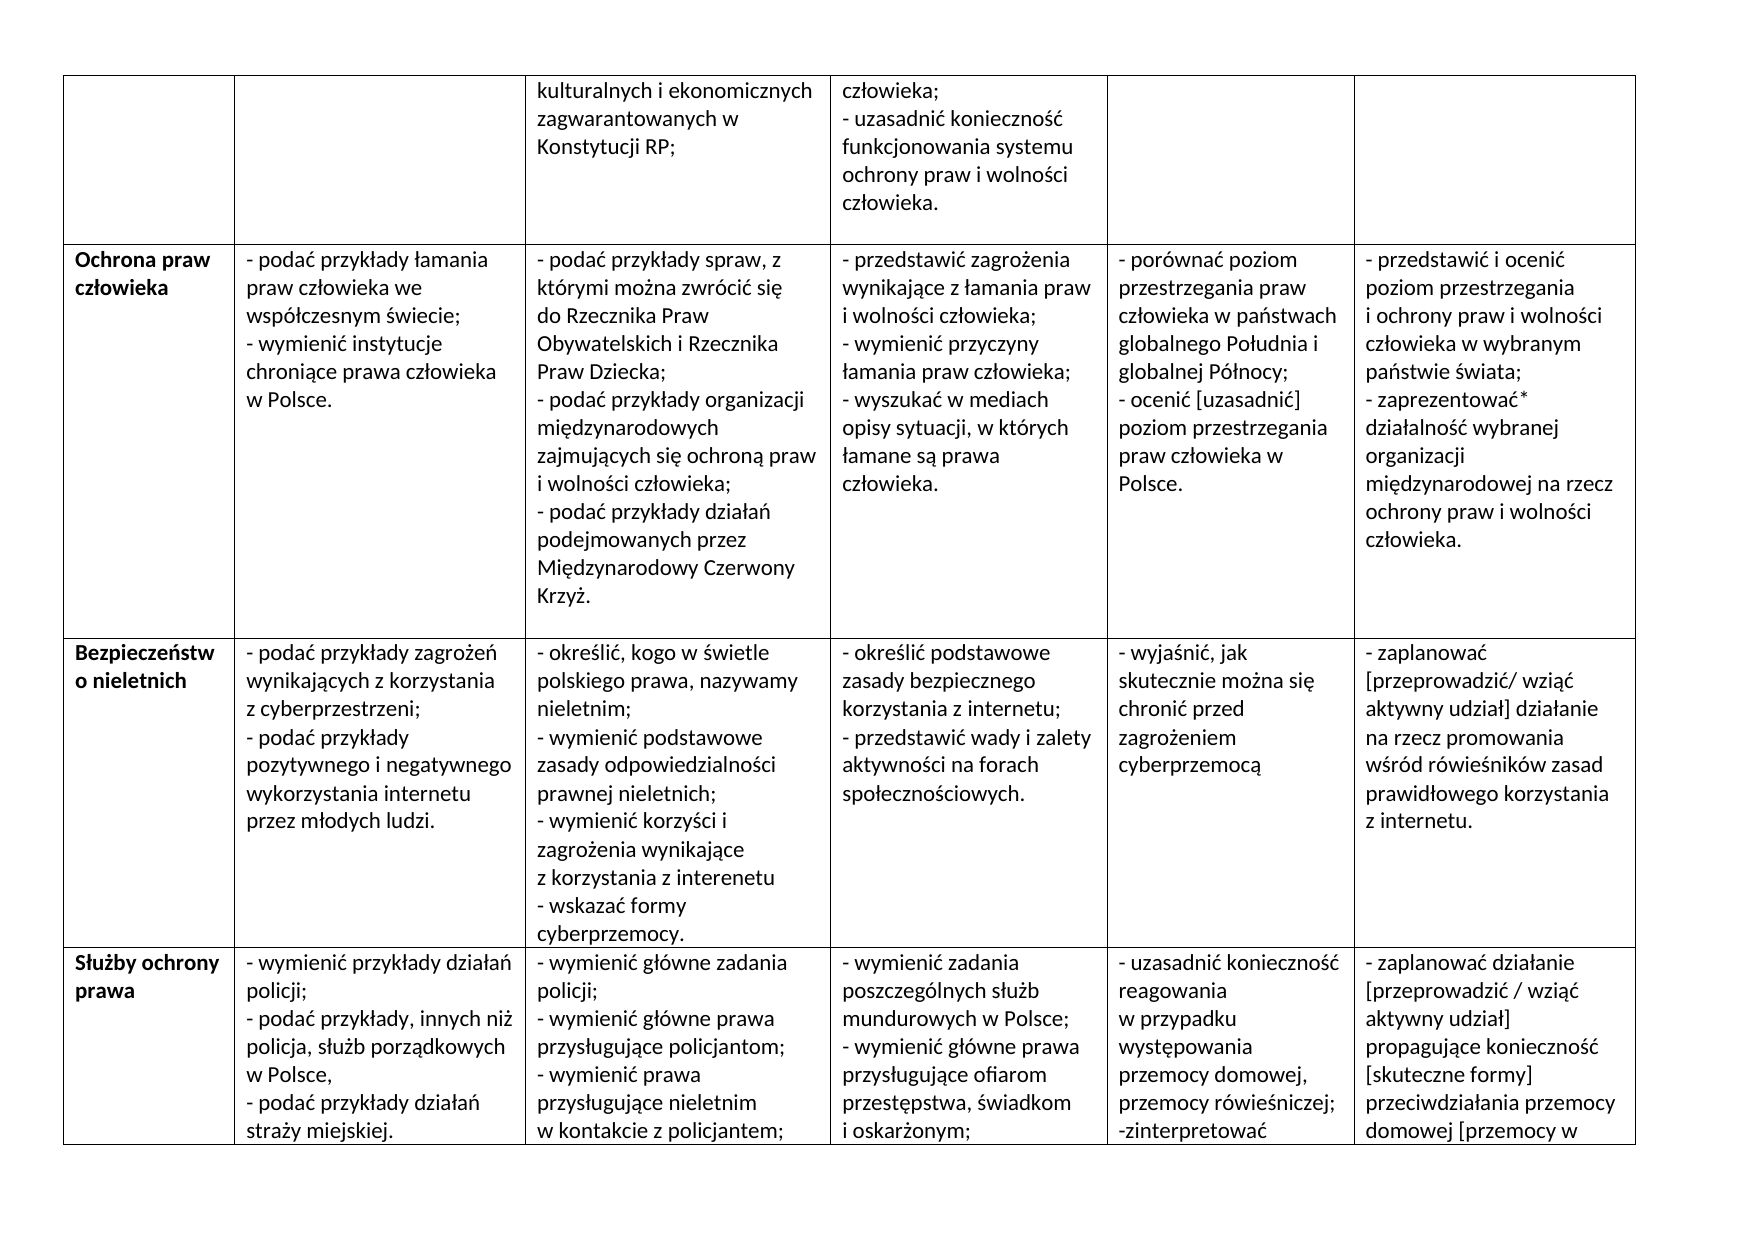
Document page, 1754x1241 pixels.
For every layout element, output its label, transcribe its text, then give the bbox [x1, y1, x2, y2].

table_cell Ochrona praw człowieka [64, 245, 234, 637]
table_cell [831, 948, 1107, 1144]
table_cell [235, 948, 525, 1144]
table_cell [64, 948, 234, 1144]
table_cell - określić podstawowe zasady bezpiecznego korzystania z internetu; - przedstawić wady i zalety aktywności na forach społecznościowych. [831, 639, 1107, 947]
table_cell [235, 76, 525, 244]
table_cell - porównać poziom przestrzegania praw człowieka w państwach globalnego Południa i globalnej Północy; - ocenić [uzasadnić] poziom przestrzegania praw człowieka w Polsce. [1108, 245, 1354, 637]
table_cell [526, 76, 830, 244]
table_cell - podać przykłady łamania praw człowieka we współczesnym świecie; - wymienić instytucje chroniące prawa człowieka w Polsce. [235, 245, 525, 637]
table_cell - podać przykłady zagrożeń wynikających z korzystania z cyberprzestrzeni; - podać przykłady pozytywnego i negatywnego wykorzystania internetu przez młodych ludzi. [235, 639, 525, 947]
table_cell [1355, 76, 1635, 244]
table_cell - przedstawić i ocenić poziom przestrzegania i ochrony praw i wolności człowieka w wybranym państwie świata; - zaprezentować* działalność wybranej organizacji międzynarodowej na rzecz ochrony praw i wolności człowieka. [1355, 245, 1635, 637]
table_cell - zaplanować [przeprowadzić/ wziąć aktywny udział] działanie na rzecz promowania wśród rówieśników zasad prawidłowego korzystania z internetu. [1355, 639, 1635, 947]
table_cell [1108, 76, 1354, 244]
table_cell - podać przykłady spraw, z którymi można zwrócić się do Rzecznika Praw Obywatelskich i Rzecznika Praw Dziecka; - podać przykłady organizacji międzynarodowych zajmujących się ochroną praw i wolności człowieka; - podać przykłady działań podejmowanych przez Międzynarodowy Czerwony Krzyż. [526, 245, 830, 637]
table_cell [526, 948, 830, 1144]
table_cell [1355, 948, 1635, 1144]
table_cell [831, 76, 1107, 244]
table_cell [64, 76, 234, 244]
table_cell - przedstawić zagrożenia wynikające z łamania praw i wolności człowieka; - wymienić przyczyny łamania praw człowieka; - wyszukać w mediach opisy sytuacji, w których łamane są prawa człowieka. [831, 245, 1107, 637]
table_cell - wyjaśnić, jak skutecznie można się chronić przed zagrożeniem cyberprzemocą [1108, 639, 1354, 947]
table_cell Bezpieczeństwo nieletnich [64, 639, 234, 947]
table_cell - określić, kogo w świetle polskiego prawa, nazywamy nieletnim; - wymienić podstawowe zasady odpowiedzialności prawnej nieletnich; - wymienić korzyści i zagrożenia wynikające z korzystania z interenetu - wskazać formy cyberprzemocy. [526, 639, 830, 947]
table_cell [1108, 948, 1354, 1144]
